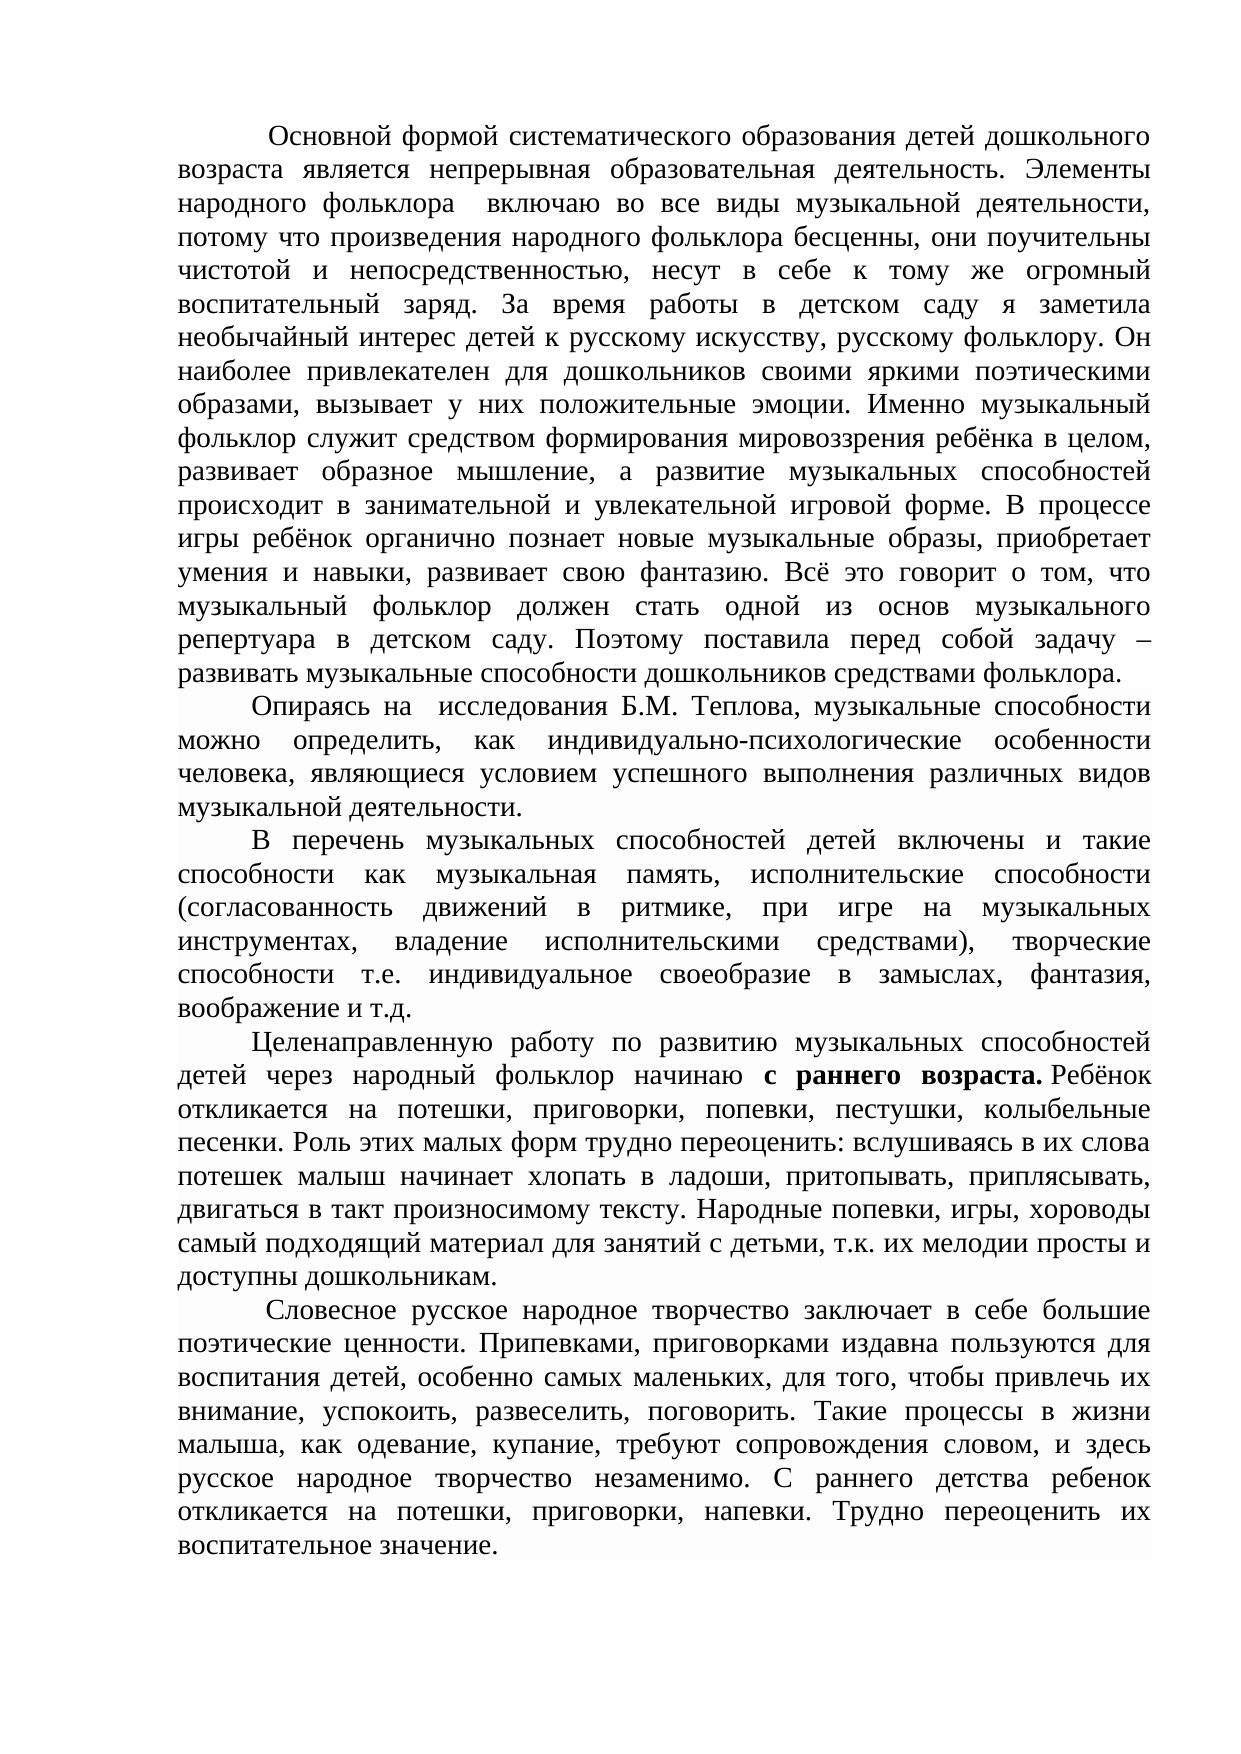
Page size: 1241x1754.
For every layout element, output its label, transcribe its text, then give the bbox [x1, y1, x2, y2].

text Опираясь на исследования Б.М. Теплова, музыкальные способности можно определить, как индивидуально-психологические особенности человека, являющиеся условием успешного выполнения различных видов музыкальной деятельности. [177, 688, 1152, 822]
text Целенаправленную работу по развитию музыкальных способностей детей через народный фольклор начинаю с раннего возраста. Ребёнок откликается на потешки, приговорки, попевки, пестушки, колыбельные песенки. Роль этих малых форм трудно переоценить: вслушиваясь в их слова потешек малыш начинает хлопать в ладоши, притопывать, приплясывать, двигаться в такт произносимому тексту. Народные попевки, игры, хороводы самый подходящий материал для занятий с детьми, т.к. их мелодии просты и доступны дошкольникам. [177, 1024, 1152, 1292]
text В перечень музыкальных способностей детей включены и такие способности как музыкальная память, исполнительские способности (согласованность движений в ритмике, при игре на музыкальных инструментах, владение исполнительскими средствами), творческие способности т.е. индивидуальное своеобразие в замыслах, фантазия, воображение и т.д. [177, 822, 1152, 1024]
text Словесное русское народное творчество заключает в себе большие поэтические ценности. Припевками, приговорками издавна пользуются для воспитания детей, особенно самых маленьких, для того, чтобы привлечь их внимание, успокоить, развеселить, поговорить. Такие процессы в жизни малыша, как одевание, купание, требуют сопровождения словом, и здесь русское народное творчество незаменимо. С раннего детства ребенок откликается на потешки, приговорки, напевки. Трудно переоценить их воспитательное значение. [177, 1292, 1152, 1560]
text Основной формой систематического образования детей дошкольного возраста является непрерывная образовательная деятельность. Элементы народного фольклора включаю во все виды музыкальной деятельности, потому что произведения народного фольклора бесценны, они поучительны чистотой и непосредственностью, несут в себе к тому же огромный воспитательный заряд. За время работы в детском саду я заметила необычайный интерес детей к русскому искусству, русскому фольклору. Он наиболее привлекателен для дошкольников своими яркими поэтическими образами, вызывает у них положительные эмоции. Именно музыкальный фольклор служит средством формирования мировоззрения ребёнка в целом, развивает образное мышление, а развитие музыкальных способностей происходит в занимательной и увлекательной игровой форме. В процессе игры ребёнок органично познает новые музыкальные образы, приобретает умения и навыки, развивает свою фантазию. Всё это говорит о том, что музыкальный фольклор должен стать одной из основ музыкального репертуара в детском саду. Поэтому поставила перед собой задачу – развивать музыкальные способности дошкольников средствами фольклора. [177, 118, 1152, 688]
